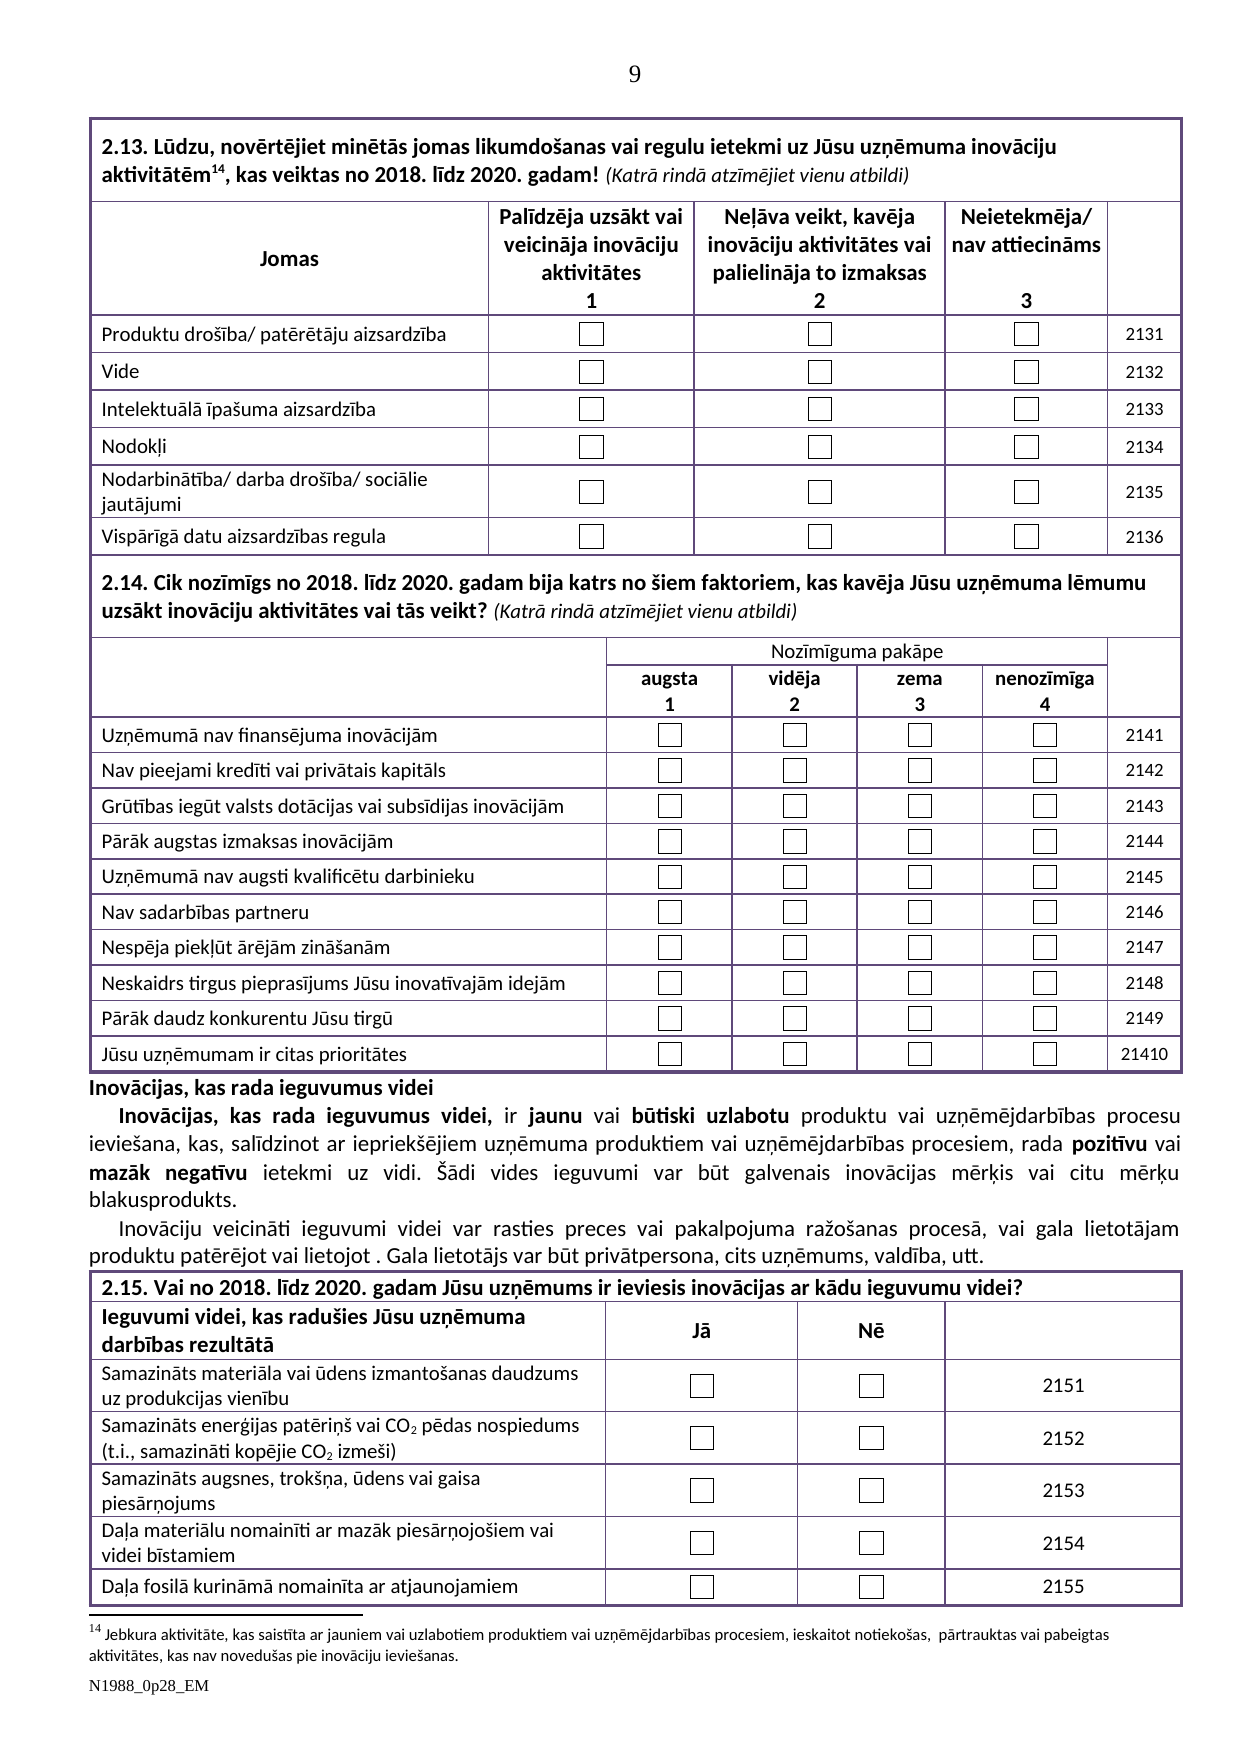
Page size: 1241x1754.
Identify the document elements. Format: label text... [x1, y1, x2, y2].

table_header 2.13. Lūdzu, novērtējiet minētās jomas likumdošanas vai regulu ietekmi uz Jūsu uzņēmuma inovāciju aktivitātēm, kas veiktas no 2018. līdz 2020. gadam! (Katrā rindā atzīmējiet vienu atbildi) [92, 120, 1180, 201]
table_cell [695, 316, 944, 352]
table_cell Daļa materiālu nomainīti ar mazāk piesārņojošiem vai videi bīstamiem [92, 1517, 605, 1568]
table_cell 2141 [1108, 718, 1180, 752]
table_cell [695, 466, 944, 517]
table_cell 2152 [946, 1412, 1180, 1463]
table_cell nenozīmīga 4 [983, 666, 1107, 716]
table_cell [858, 718, 982, 752]
table_cell Produktu drošība/ patērētāju aizsardzība [92, 316, 488, 352]
table_cell [983, 753, 1107, 787]
table_cell augsta 1 [607, 666, 731, 716]
table_cell Nē [798, 1302, 944, 1358]
table_cell Pārāk augstas izmaksas inovācijām [92, 824, 606, 858]
table_cell [733, 966, 856, 999]
table_cell Ieguvumi videi, kas radušies Jūsu uzņēmuma darbības rezultātā [92, 1302, 605, 1358]
table_cell [695, 518, 944, 554]
table_cell 2155 [946, 1570, 1180, 1603]
table_cell [858, 753, 982, 787]
table_cell [607, 860, 731, 893]
table_cell 2142 [1108, 753, 1180, 787]
table_cell [607, 718, 731, 752]
table_cell [858, 789, 982, 822]
table_cell Uzņēmumā nav augsti kvalificētu darbinieku [92, 860, 606, 893]
table_cell Uzņēmumā nav finansējuma inovācijām [92, 718, 606, 752]
table_cell Nodokļi [92, 428, 488, 464]
table_cell [983, 1037, 1107, 1070]
table_cell 2149 [1108, 1001, 1180, 1035]
table_cell 2145 [1108, 860, 1180, 893]
table_cell Neļāva veikt, kavēja inovāciju aktivitātes vai palielināja to izmaksas 2 [695, 202, 944, 314]
table_cell Jā [606, 1302, 797, 1358]
table_cell vidēja 2 [733, 666, 856, 716]
table_cell Pārāk daudz konkurentu Jūsu tirgū [92, 1001, 606, 1035]
table_cell 21410 [1108, 1037, 1180, 1070]
table_cell [983, 824, 1107, 858]
table_cell [946, 466, 1107, 517]
table_cell [733, 860, 856, 893]
table_cell [983, 1001, 1107, 1035]
table_cell [983, 966, 1107, 999]
text Inovāciju veicināti ieguvumi videi var rasties preces vai pakalpojuma ražošanas procesā, vai gala lietotājam produktu patērējot vai lietojot . Gala lietotājs var būt privātpersona, cits uzņēmums, valdība, utt. [89, 1214, 1181, 1270]
table_cell [695, 428, 944, 464]
table_cell [607, 966, 731, 999]
table_cell [798, 1412, 944, 1463]
table_cell 2154 [946, 1517, 1180, 1568]
table_cell [946, 353, 1107, 389]
table_cell [607, 1001, 731, 1035]
table_cell [606, 1360, 797, 1411]
table_cell [733, 895, 856, 929]
table_cell Nav pieejami kredīti vai privātais kapitāls [92, 753, 606, 787]
table_cell Samazināts augsnes, trokšņa, ūdens vai gaisa piesārņojums [92, 1465, 605, 1516]
table_cell [489, 428, 693, 464]
table_cell [946, 391, 1107, 427]
table_cell [695, 391, 944, 427]
table_cell [733, 789, 856, 822]
table_cell [798, 1570, 944, 1603]
table_cell Vispārīgā datu aizsardzības regula [92, 518, 488, 554]
table_cell [607, 1037, 731, 1070]
table_cell [606, 1570, 797, 1603]
text Inovācijas, kas rada ieguvumus videi [89, 1074, 1181, 1102]
table_cell Nav sadarbības partneru [92, 895, 606, 929]
table_cell Intelektuālā īpašuma aizsardzība [92, 391, 488, 427]
table_cell [733, 930, 856, 964]
table_cell [798, 1517, 944, 1568]
table_cell [983, 789, 1107, 822]
table_cell Jomas [92, 202, 488, 314]
table_cell [489, 518, 693, 554]
table_cell Vide [92, 353, 488, 389]
table_cell Daļa fosilā kurināmā nomainīta ar atjaunojamiem enerģijas avotiem [92, 1570, 605, 1603]
table_cell 2144 [1108, 824, 1180, 858]
table_cell [733, 753, 856, 787]
table_cell [489, 391, 693, 427]
table_header 2.15. Vai no 2018. līdz 2020. gadam Jūsu uzņēmums ir ieviesis inovācijas ar kādu ieguvumu videi? [92, 1273, 1180, 1301]
table_cell [858, 824, 982, 858]
table_cell Palīdzēja uzsākt vai veicināja inovāciju aktivitātes 1 [489, 202, 693, 314]
table_cell [946, 316, 1107, 352]
table_cell [858, 1001, 982, 1035]
table_cell 2136 [1108, 518, 1180, 554]
table_cell 2131 [1108, 316, 1180, 352]
table_cell Nozīmīguma pakāpe [607, 638, 1107, 664]
table_cell [798, 1465, 944, 1516]
table_cell [733, 824, 856, 858]
table_cell 2143 [1108, 789, 1180, 822]
table_cell [983, 860, 1107, 893]
table_cell [607, 789, 731, 822]
table_cell [607, 824, 731, 858]
table_cell Samazināts enerģijas patēriņš vai CO2 pēdas nospiedums (t.i., samazināti kopējie CO2 izmeši) [92, 1412, 605, 1463]
table_cell 2151 [946, 1360, 1180, 1411]
table_cell [858, 966, 982, 999]
table_cell Jūsu uzņēmumam ir citas prioritātes [92, 1037, 606, 1070]
table_cell [695, 353, 944, 389]
table_cell [1108, 638, 1180, 716]
table_cell 2134 [1108, 428, 1180, 464]
table_cell 2.14. Cik nozīmīgs no 2018. līdz 2020. gadam bija katrs no šiem faktoriem, kas kavēja Jūsu uzņēmuma lēmumu uzsākt inovāciju aktivitātes vai tās veikt? (Katrā rindā atzīmējiet vienu atbildi) [92, 556, 1180, 637]
table_cell 2133 [1108, 391, 1180, 427]
table_cell [489, 316, 693, 352]
table_cell [1108, 202, 1180, 314]
table_cell [92, 638, 606, 716]
table_cell [607, 895, 731, 929]
table_cell [983, 895, 1107, 929]
table_cell [858, 860, 982, 893]
table_cell 2148 [1108, 966, 1180, 999]
table_cell Nespēja piekļūt ārējām zināšanām [92, 930, 606, 964]
table_cell [858, 1037, 982, 1070]
table_cell Nodarbinātība/ darba drošība/ sociālie jautājumi [92, 466, 488, 517]
table_cell [946, 1302, 1180, 1358]
table_cell [489, 466, 693, 517]
table_cell [607, 930, 731, 964]
table_cell [858, 895, 982, 929]
table_cell [733, 718, 856, 752]
table_cell Grūtības iegūt valsts dotācijas vai subsīdijas inovācijām [92, 789, 606, 822]
table_cell Neietekmēja/ nav attiecināms 3 [946, 202, 1107, 314]
table_cell [606, 1465, 797, 1516]
table_cell 2132 [1108, 353, 1180, 389]
table_cell [983, 930, 1107, 964]
table_cell 2147 [1108, 930, 1180, 964]
table_cell [983, 718, 1107, 752]
table_cell [606, 1412, 797, 1463]
table_cell 2153 [946, 1465, 1180, 1516]
text Inovācijas, kas rada ieguvumus videi, ir jaunu vai būtiski uzlabotu produktu vai uzņēmējdarbības procesu ieviešana, kas, salīdzinot ar iepriekšējiem uzņēmuma produktiem vai uzņēmējdarbības procesiem, rada pozitīvu vai mazāk negatīvu ietekmi uz vidi. Šādi vides ieguvumi var būt galvenais inovācijas mērķis vai citu mērķu blakusprodukts. [89, 1102, 1181, 1214]
table_cell [733, 1037, 856, 1070]
table_cell Neskaidrs tirgus pieprasījums Jūsu inovatīvajām idejām [92, 966, 606, 999]
table_cell [798, 1360, 944, 1411]
table_cell zema 3 [858, 666, 982, 716]
table_cell [858, 930, 982, 964]
table_cell 2146 [1108, 895, 1180, 929]
table_cell 2135 [1108, 466, 1180, 517]
table_cell [607, 753, 731, 787]
table_cell Samazināts materiāla vai ūdens izmantošanas daudzums uz produkcijas vienību [92, 1360, 605, 1411]
table_cell [489, 353, 693, 389]
table_cell [946, 428, 1107, 464]
table_cell [946, 518, 1107, 554]
table_cell [733, 1001, 856, 1035]
table_cell [606, 1517, 797, 1568]
